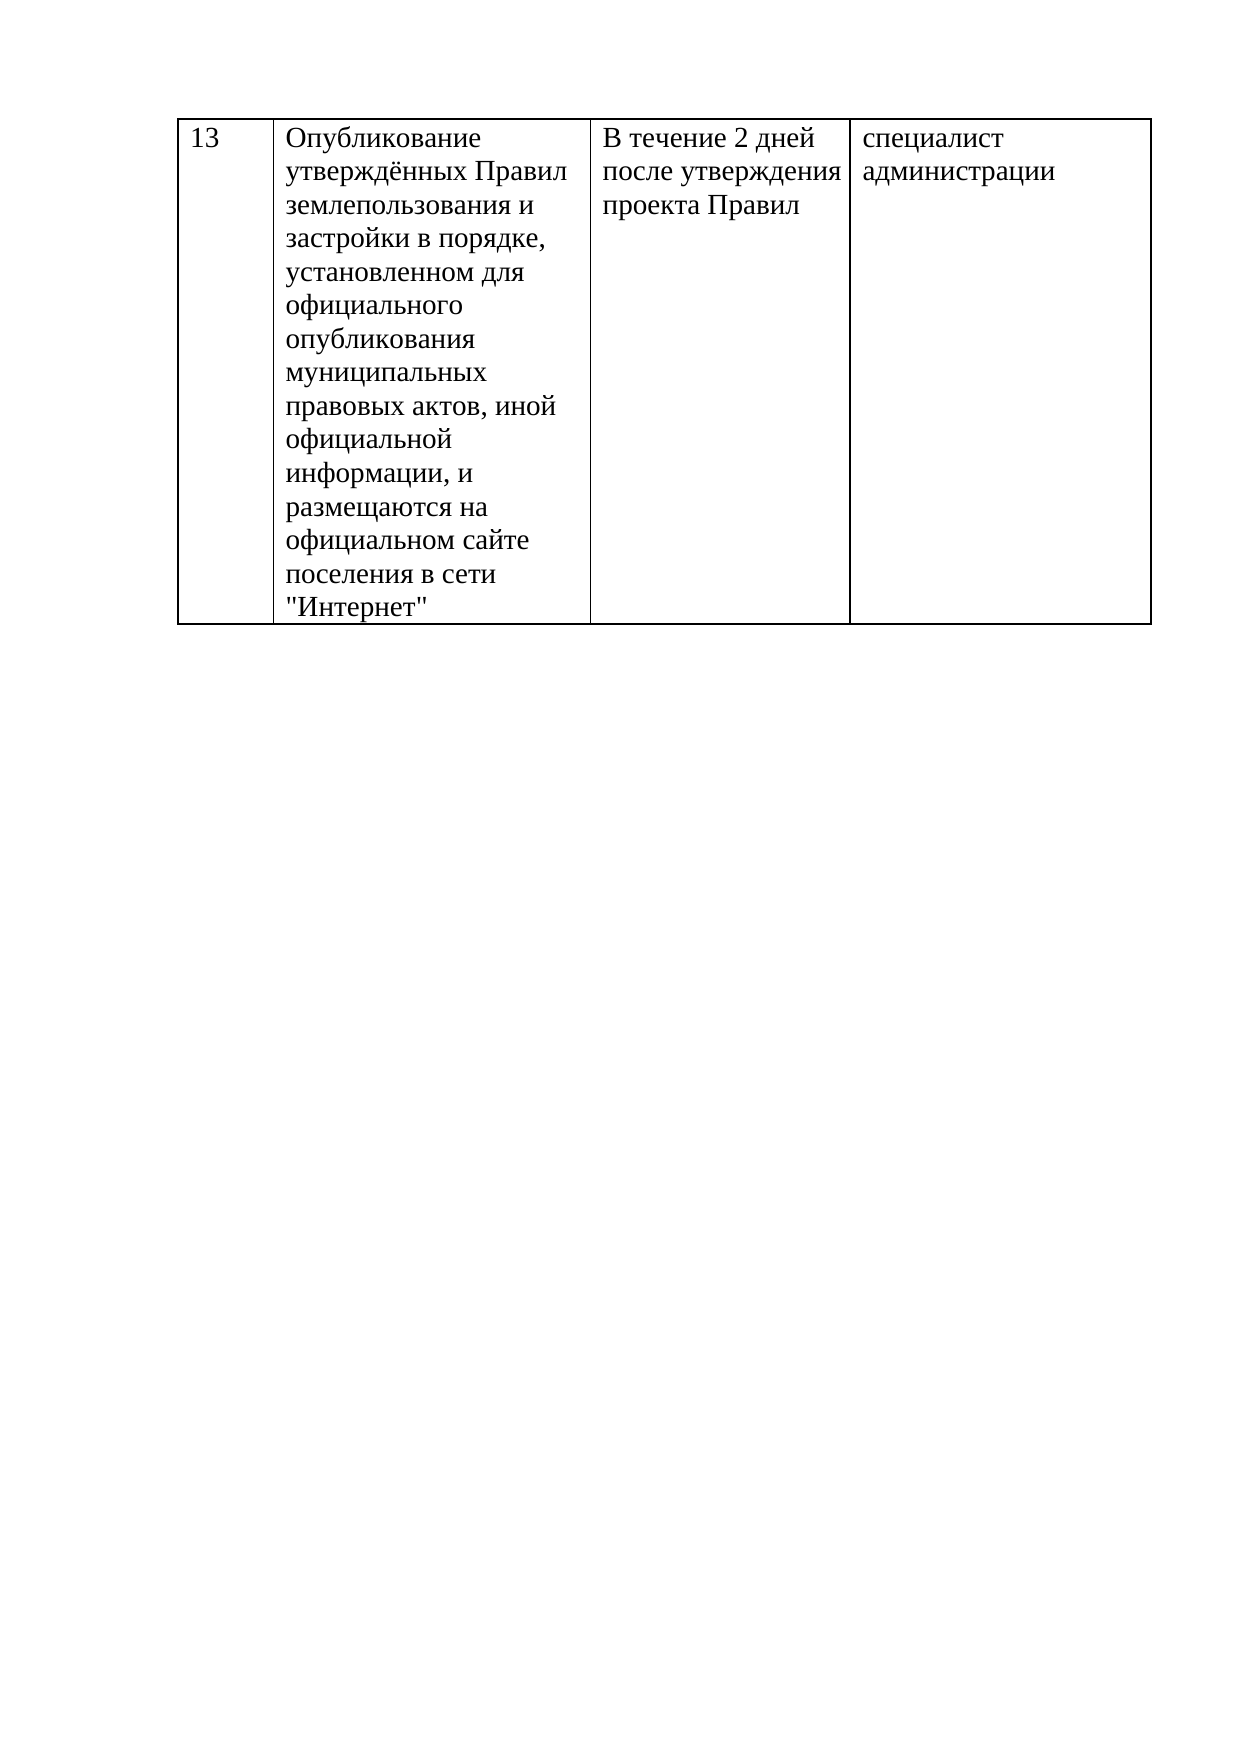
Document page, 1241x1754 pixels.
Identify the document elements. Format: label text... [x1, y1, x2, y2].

table_cell 13 [179, 120, 273, 623]
table_cell В течение 2 дней после утверждения проекта Правил [591, 120, 849, 623]
table_cell Опубликование утверждённых Правил землепользования и застройки в порядке, установленном для официального опубликования муниципальных правовых актов, иной официальной информации, и размещаются на официальном сайте поселения в сети "Интернет" [274, 120, 590, 623]
table_cell специалист администрации [851, 120, 1150, 623]
